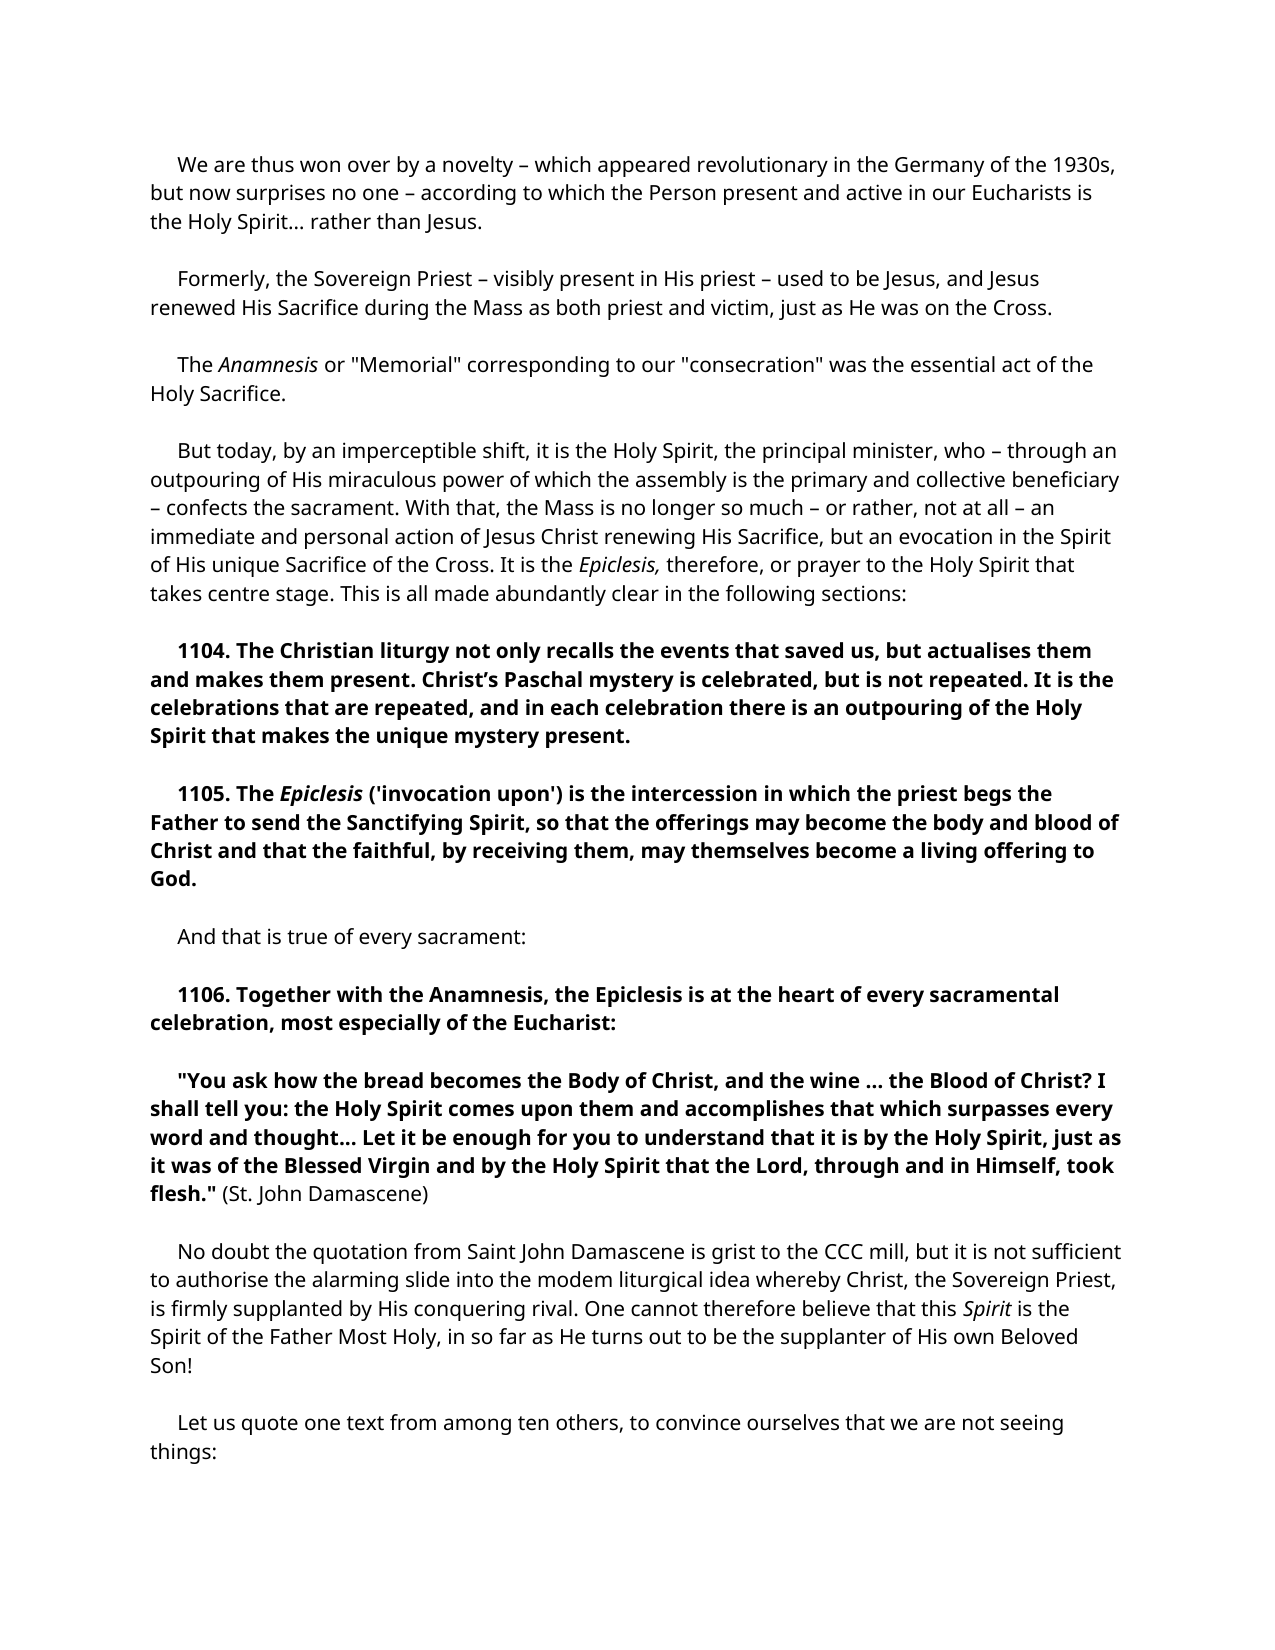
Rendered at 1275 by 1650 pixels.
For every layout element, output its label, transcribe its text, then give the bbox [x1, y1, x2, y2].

text And that is true of every sacrament: [150, 922, 1125, 951]
text 1106. Together with the Anamnesis, the Epiclesis is at the heart of every sacramental celebration, most especially of the Eucharist: [150, 980, 1125, 1037]
text "You ask how the bread becomes the Body of Christ, and the wine … the Blood of Christ? I shall tell you: the Holy Spirit comes upon them and accomplishes that which surpasses every word and thought... Let it be enough for you to understand that it is by the Holy Spirit, just as it was of the Blessed Virgin and by the Holy Spirit that the Lord, through and in Himself, took flesh." (St. John Damascene) [150, 1066, 1125, 1208]
text Let us quote one text from among ten others, to convince ourselves that we are not seeing things: [150, 1408, 1125, 1465]
text 1105. The Epiclesis ('invocation upon') is the intercession in which the priest begs the Father to send the Sanctifying Spirit, so that the offerings may become the body and blood of Christ and that the faithful, by receiving them, may themselves become a living offering to God. [150, 779, 1125, 893]
text We are thus won over by a novelty – which appeared revolutionary in the Germany of the 1930s, but now surprises no one – according to which the Person present and active in our Eucharists is the Holy Spirit… rather than Jesus. [150, 150, 1125, 235]
text The Anamnesis or "Memorial" corresponding to our "consecration" was the essential act of the Holy Sacrifice. [150, 351, 1125, 407]
text 1104. The Christian liturgy not only recalls the events that saved us, but actualises them and makes them present. Christ’s Paschal mystery is celebrated, but is not repeated. It is the celebrations that are repeated, and in each celebration there is an outpouring of the Holy Spirit that makes the unique mystery present. [150, 636, 1125, 750]
text Formerly, the Sovereign Priest – visibly present in His priest – used to be Jesus, and Jesus renewed His Sacrifice during the Mass as both priest and victim, just as He was on the Cross. [150, 264, 1125, 321]
text No doubt the quotation from Saint John Damascene is grist to the CCC mill, but it is not sufficient to authorise the alarming slide into the modem liturgical idea whereby Christ, the Sovereign Priest, is firmly supplanted by His conquering rival. One cannot therefore believe that this Spirit is the Spirit of the Father Most Holy, in so far as He turns out to be the supplanter of His own Beloved Son! [150, 1237, 1125, 1379]
text But today, by an imperceptible shift, it is the Holy Spirit, the principal minister, who – through an outpouring of His miraculous power of which the assembly is the primary and collective beneficiary – confects the sacrament. With that, the Mass is no longer so much – or rather, not at all – an immediate and personal action of Jesus Christ renewing His Sacrifice, but an evocation in the Spirit of His unique Sacrifice of the Cross. It is the Epiclesis, therefore, or prayer to the Holy Spirit that takes centre stage. This is all made abundantly clear in the following sections: [150, 437, 1125, 607]
